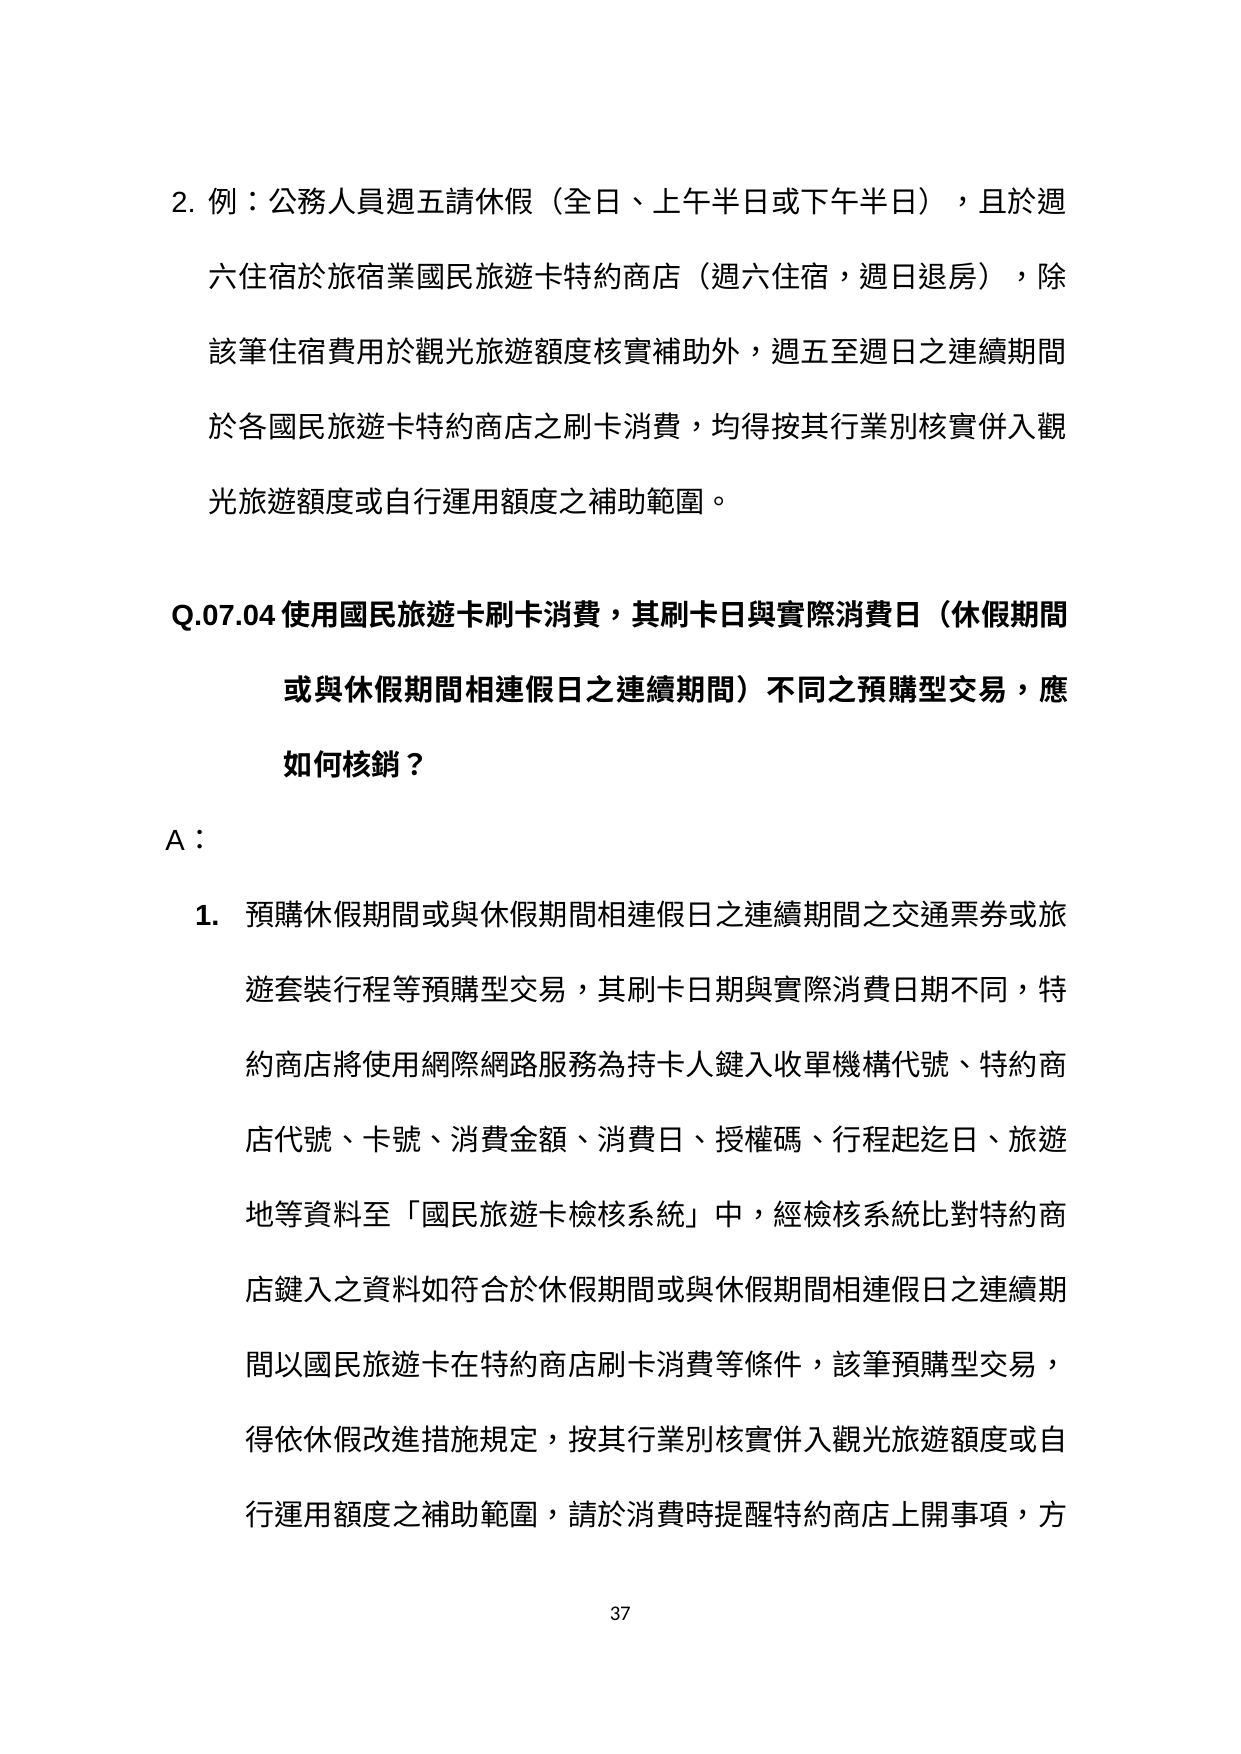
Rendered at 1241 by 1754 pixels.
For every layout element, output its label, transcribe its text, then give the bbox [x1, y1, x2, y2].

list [195, 875, 1069, 1550]
text A： [165, 800, 1069, 875]
text Q.07.04使用國民旅遊卡刷卡消費，其刷卡日與實際消費日（休假期間或與休假期間相連假日之連續期間）不同之預購型交易，應如何核銷？ [171, 575, 1069, 800]
list 例：公務人員週五請休假（全日、上午半日或下午半日），且於週六住宿於旅宿業國民旅遊卡特約商店（週六住宿，週日退房），除該筆住宿費用於觀光旅遊額度核實補助外，週五至週日之連續期間於各國民旅遊卡特約商店之刷卡消費，均得按其行業別核實併入觀光旅遊額度或自行運用額度之補助範圍。 [171, 162, 1069, 537]
